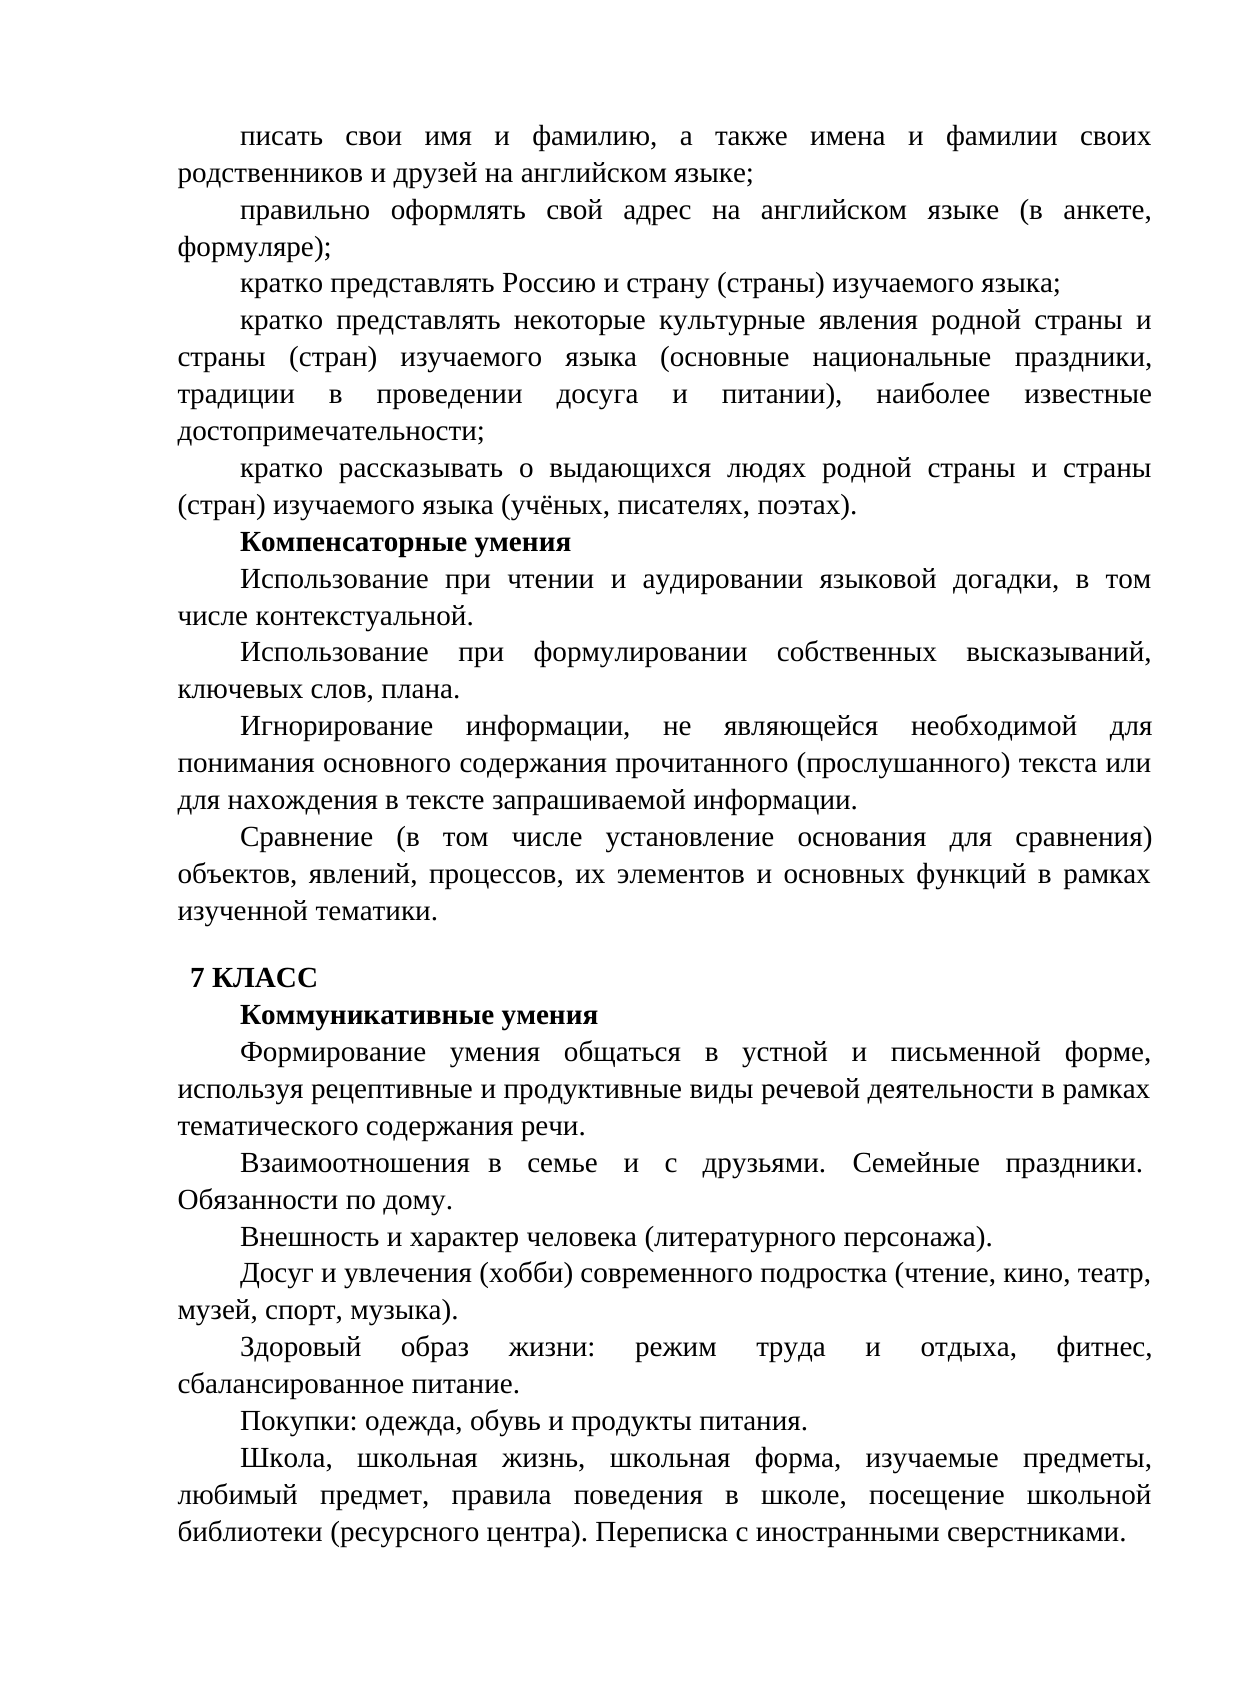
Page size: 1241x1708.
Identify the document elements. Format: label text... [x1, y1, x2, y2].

text Обязанности по дому. [177, 1182, 1163, 1215]
subtitle КЛАСС [190, 960, 1163, 994]
text Игнорирование информации, не являющейся необходимой для понимания основного содержания прочитанного (прослушанного) текста или для нахождения в тексте запрашиваемой информации. [177, 708, 1152, 816]
text кратко представлять некоторые культурные явления родной страны и страны (стран) изучаемого языка (основные национальные праздники, традиции в проведении досуга и питании), наиболее известные достопримечательности; [177, 302, 1152, 447]
text Коммуникативные умения [240, 997, 1163, 1031]
text Покупки: одежда, обувь и продукты питания. [240, 1403, 1163, 1437]
text Формирование умения общаться в устной и письменной форме, используя рецептивные и продуктивные виды речевой деятельности в рамках тематического содержания речи. [177, 1034, 1152, 1141]
text правильно оформлять свой адрес на английском языке (в анкете, формуляре); [177, 192, 1152, 262]
text Сравнение (в том числе установление основания для сравнения) объектов, явлений, процессов, их элементов и основных функций в рамках изученной тематики. [177, 819, 1152, 926]
text Взаимоотношения в семье и с друзьями. Семейные праздники. [240, 1145, 1163, 1178]
subtitle Компенсаторные умения [240, 524, 1163, 557]
text Школа, школьная жизнь, школьная форма, изучаемые предметы, любимый предмет, правила поведения в школе, посещение школьной библиотеки (ресурсного центра). Переписка с иностранными сверстниками. [177, 1440, 1152, 1547]
text Здоровый образ жизни: режим труда и отдыха, фитнес, сбалансированное питание. [177, 1329, 1152, 1400]
text кратко рассказывать о выдающихся людях родной страны и страны (стран) изучаемого языка (учёных, писателях, поэтах). [177, 450, 1151, 521]
text писать свои имя и фамилию, а также имена и фамилии своих родственников и друзей на английском языке; [177, 118, 1152, 188]
text Внешность и характер человека (литературного персонажа). [240, 1219, 1163, 1252]
text кратко представлять Россию и страну (страны) изучаемого языка; [240, 266, 1163, 299]
text Использование при формулировании собственных высказываний, ключевых слов, плана. [177, 634, 1152, 705]
text Использование при чтении и аудировании языковой догадки, в том числе контекстуальной. [177, 561, 1152, 631]
text Досуг и увлечения (хобби) современного подростка (чтение, кино, театр, музей, спорт, музыка). [177, 1256, 1152, 1326]
